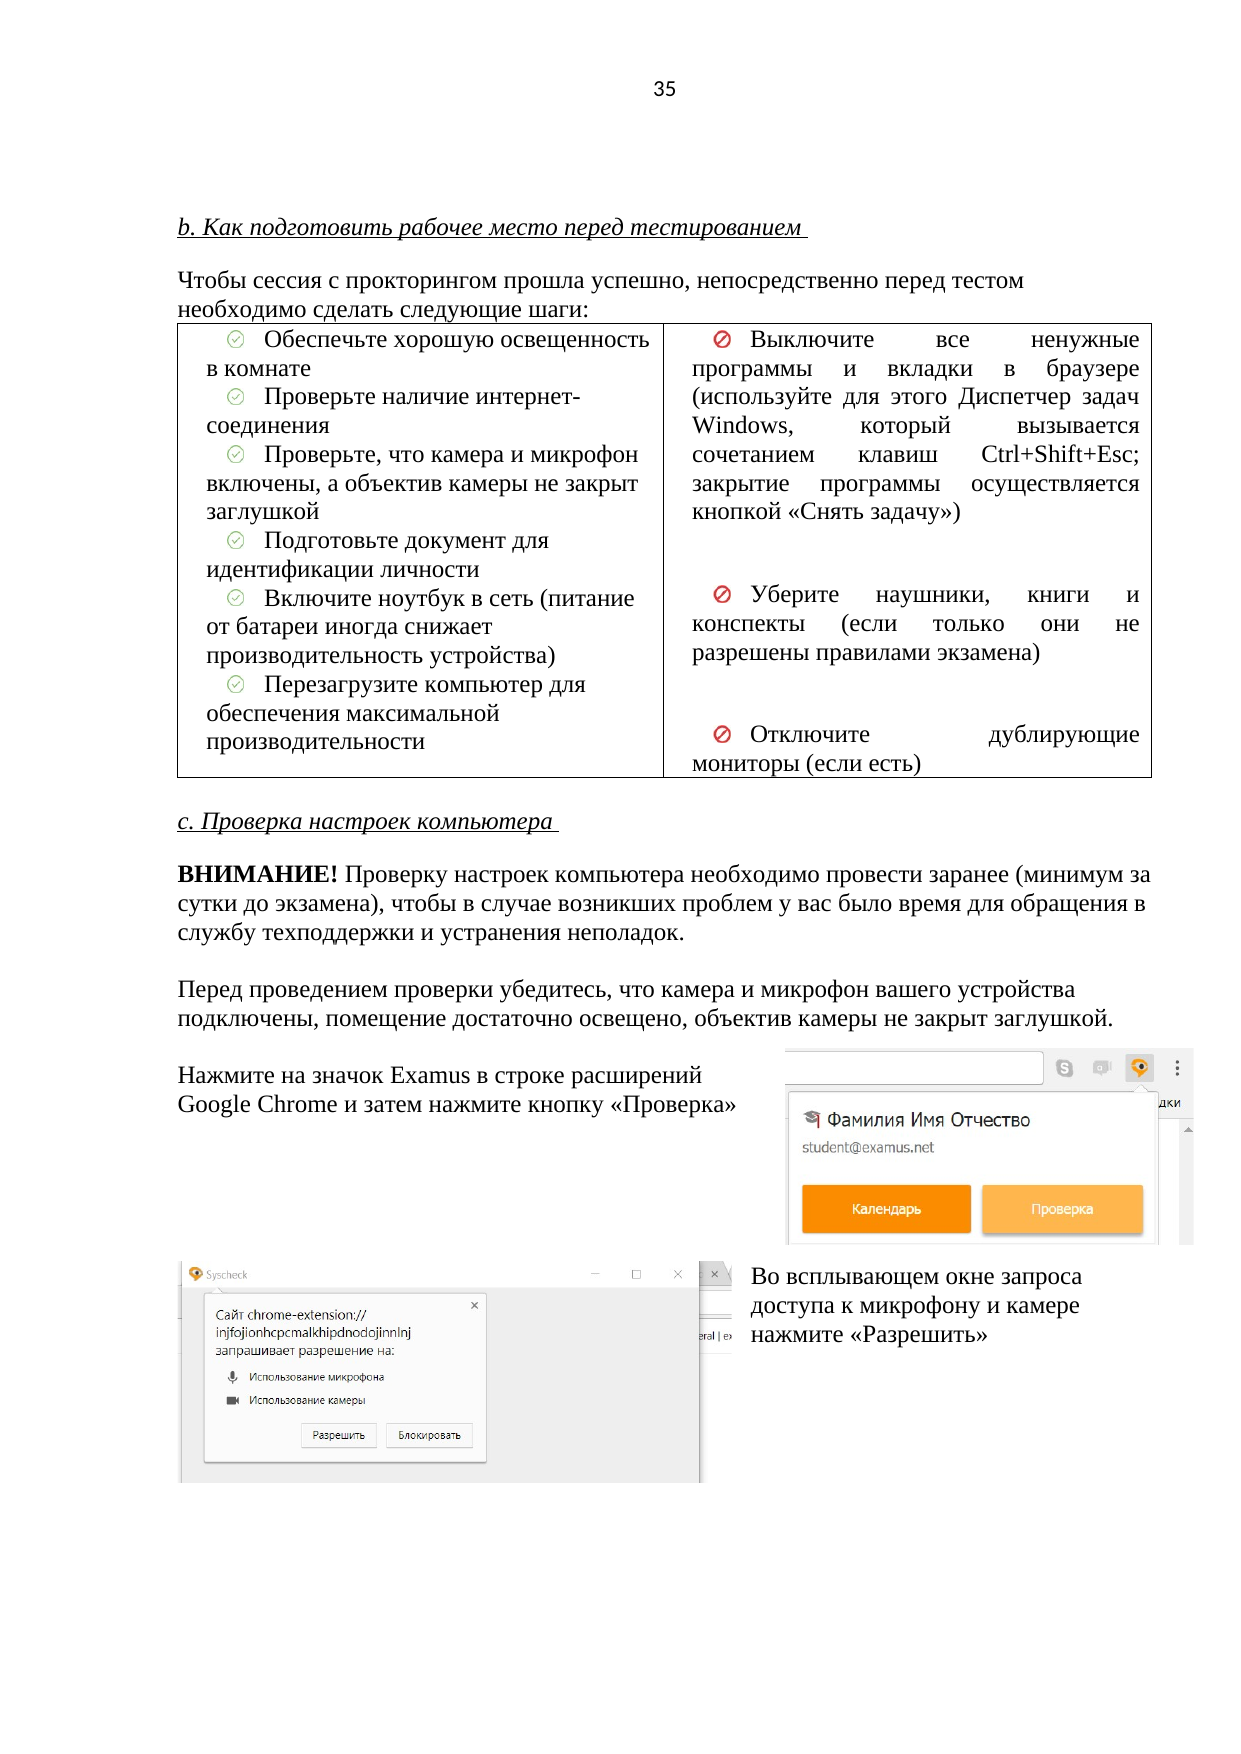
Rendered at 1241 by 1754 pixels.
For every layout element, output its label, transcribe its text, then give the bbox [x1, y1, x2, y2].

picture [227, 675, 244, 693]
picture [713, 725, 731, 743]
picture [227, 330, 244, 348]
text Чтобы сессия с прокторингом прошла успешно, непосредственно перед тестом необходимо сделать следующие шаги: [177, 265, 1152, 323]
picture [227, 445, 244, 463]
picture [713, 330, 731, 348]
text Нажмите на значок Examus в строке расширений Google Chrome и затем нажмите кнопку «Проверка» [177, 1060, 785, 1118]
picture [177, 1261, 732, 1483]
text Перед проведением проверки убедитесь, что камера и микрофон вашего устройства подключены, помещение достаточно освещено, объектив камеры не закрыт заглушкой. [177, 974, 1152, 1031]
picture [785, 1048, 1194, 1245]
text b. Как подготовить рабочее место перед тестированием [177, 212, 1152, 240]
text ВНИМАНИЕ! Проверку настроек компьютера необходимо провести заранее (минимум за сутки до экзамена), чтобы в случае возникших проблем у вас было время для обращения в службу техподдержки и устранения неполадок. [177, 859, 1152, 946]
text c. Проверка настроек компьютера [177, 806, 1152, 834]
picture [227, 388, 244, 405]
picture [227, 531, 244, 549]
picture [227, 589, 244, 606]
table_header Обеспечьте хорошую освещенность в комнате Проверьте наличие интернет-соединения Проверьте, что камера и микрофон включены, а объектив камеры не закрыт заглушкой Подготовьте документ для идентификации личности Включите ноутбук в сеть (питание от батареи иногда снижает производительность устройства) Перезагрузите компьютер для обеспечения максимальной производительности [178, 324, 663, 777]
text Во всплывающем окне запроса доступа к микрофону и камере нажмите «Разрешить» [732, 1261, 1152, 1348]
picture [713, 585, 731, 603]
table_header Выключите все ненужные программы и вкладки в браузере (используйте для этого Диспетчер задач Windows, который вызывается сочетанием клавиш Ctrl+Shift+Esc; закрытие программы осуществляется кнопкой «Снять задачу») Уберите наушники, книги и конспекты (если только они не разрешены правилами экзамена) Отключите дублирующие мониторы (если есть) [664, 324, 1151, 777]
